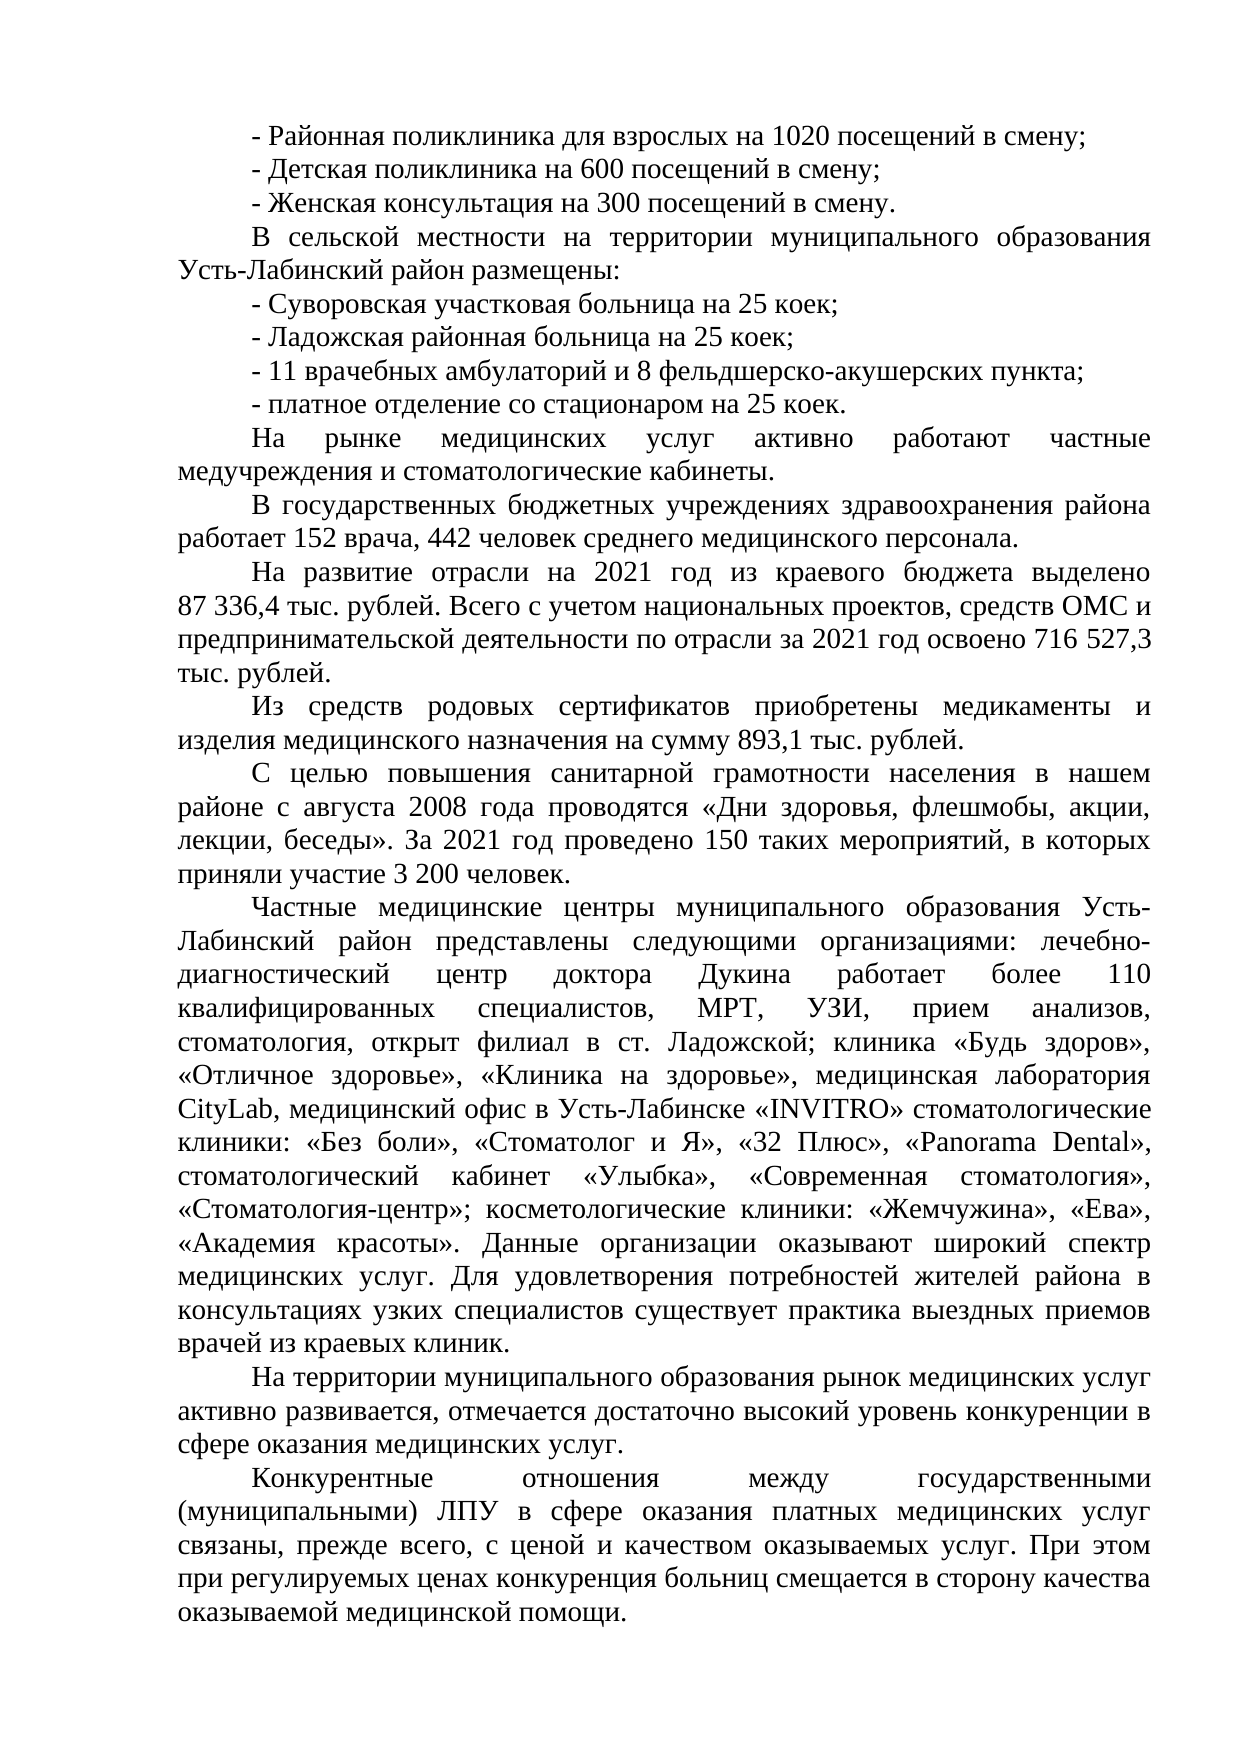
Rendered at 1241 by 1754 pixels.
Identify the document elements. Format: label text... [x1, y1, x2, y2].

text На развитие отрасли на 2021 год из краевого бюджета выделено 87 336,4 тыс. рублей. Всего с учетом национальных проектов, средств ОМС и предпринимательской деятельности по отрасли за 2021 год освоено 716 527,3 тыс. рублей. [177, 554, 1152, 688]
text - Детская поликлиника на 600 посещений в смену; [177, 152, 1152, 185]
text Частные медицинские центры муниципального образования Усть-Лабинский район представлены следующими организациями: лечебно-диагностический центр доктора Дукина работает более 110 квалифицированных специалистов, МРТ, УЗИ, прием анализов, стоматология, открыт филиал в ст. Ладожской; клиника «Будь здоров», «Отличное здоровье», «Клиника на здоровье», медицинская лаборатория CityLab, медицинский офис в Усть-Лабинске «INVITRO» стоматологические клиники: «Без боли», «Стоматолог и Я», «32 Плюс», «Panorama Dental», стоматологический кабинет «Улыбка», «Современная стоматология», «Стоматология-центр»; косметологические клиники: «Жемчужина», «Ева», «Академия красоты». Данные организации оказывают широкий спектр медицинских услуг. Для удовлетворения потребностей жителей района в консультациях узких специалистов существует практика выездных приемов врачей из краевых клиник. [177, 889, 1152, 1359]
text С целью повышения санитарной грамотности населения в нашем районе с августа 2008 года проводятся «Дни здоровья, флешмобы, акции, лекции, беседы». За 2021 год проведено 150 таких мероприятий, в которых приняли участие 3 200 человек. [177, 755, 1152, 889]
text На территории муниципального образования рынок медицинских услуг активно развивается, отмечается достаточно высокий уровень конкуренции в сфере оказания медицинских услуг. [177, 1359, 1152, 1460]
text Конкурентные отношения между государственными (муниципальными) ЛПУ в сфере оказания платных медицинских услуг связаны, прежде всего, с ценой и качеством оказываемых услуг. При этом при регулируемых ценах конкуренция больниц смещается в сторону качества оказываемой медицинской помощи. [177, 1460, 1152, 1627]
text В государственных бюджетных учреждениях здравоохранения района работает 152 врача, 442 человек среднего медицинского персонала. [177, 487, 1152, 554]
text - платное отделение со стационаром на 25 коек. [177, 386, 1152, 420]
text - Ладожская районная больница на 25 коек; [177, 319, 1152, 353]
text - Районная поликлиника для взрослых на 1020 посещений в смену; [177, 118, 1152, 152]
text - Суворовская участковая больница на 25 коек; [177, 286, 1152, 319]
text - Женская консультация на 300 посещений в смену. [177, 185, 1152, 219]
text - 11 врачебных амбулаторий и 8 фельдшерско-акушерских пункта; [177, 353, 1152, 386]
text В сельской местности на территории муниципального образования Усть-Лабинский район размещены: [177, 219, 1152, 286]
text Из средств родовых сертификатов приобретены медикаменты и изделия медицинского назначения на сумму 893,1 тыс. рублей. [177, 688, 1152, 755]
text На рынке медицинских услуг активно работают частные медучреждения и стоматологические кабинеты. [177, 420, 1152, 487]
